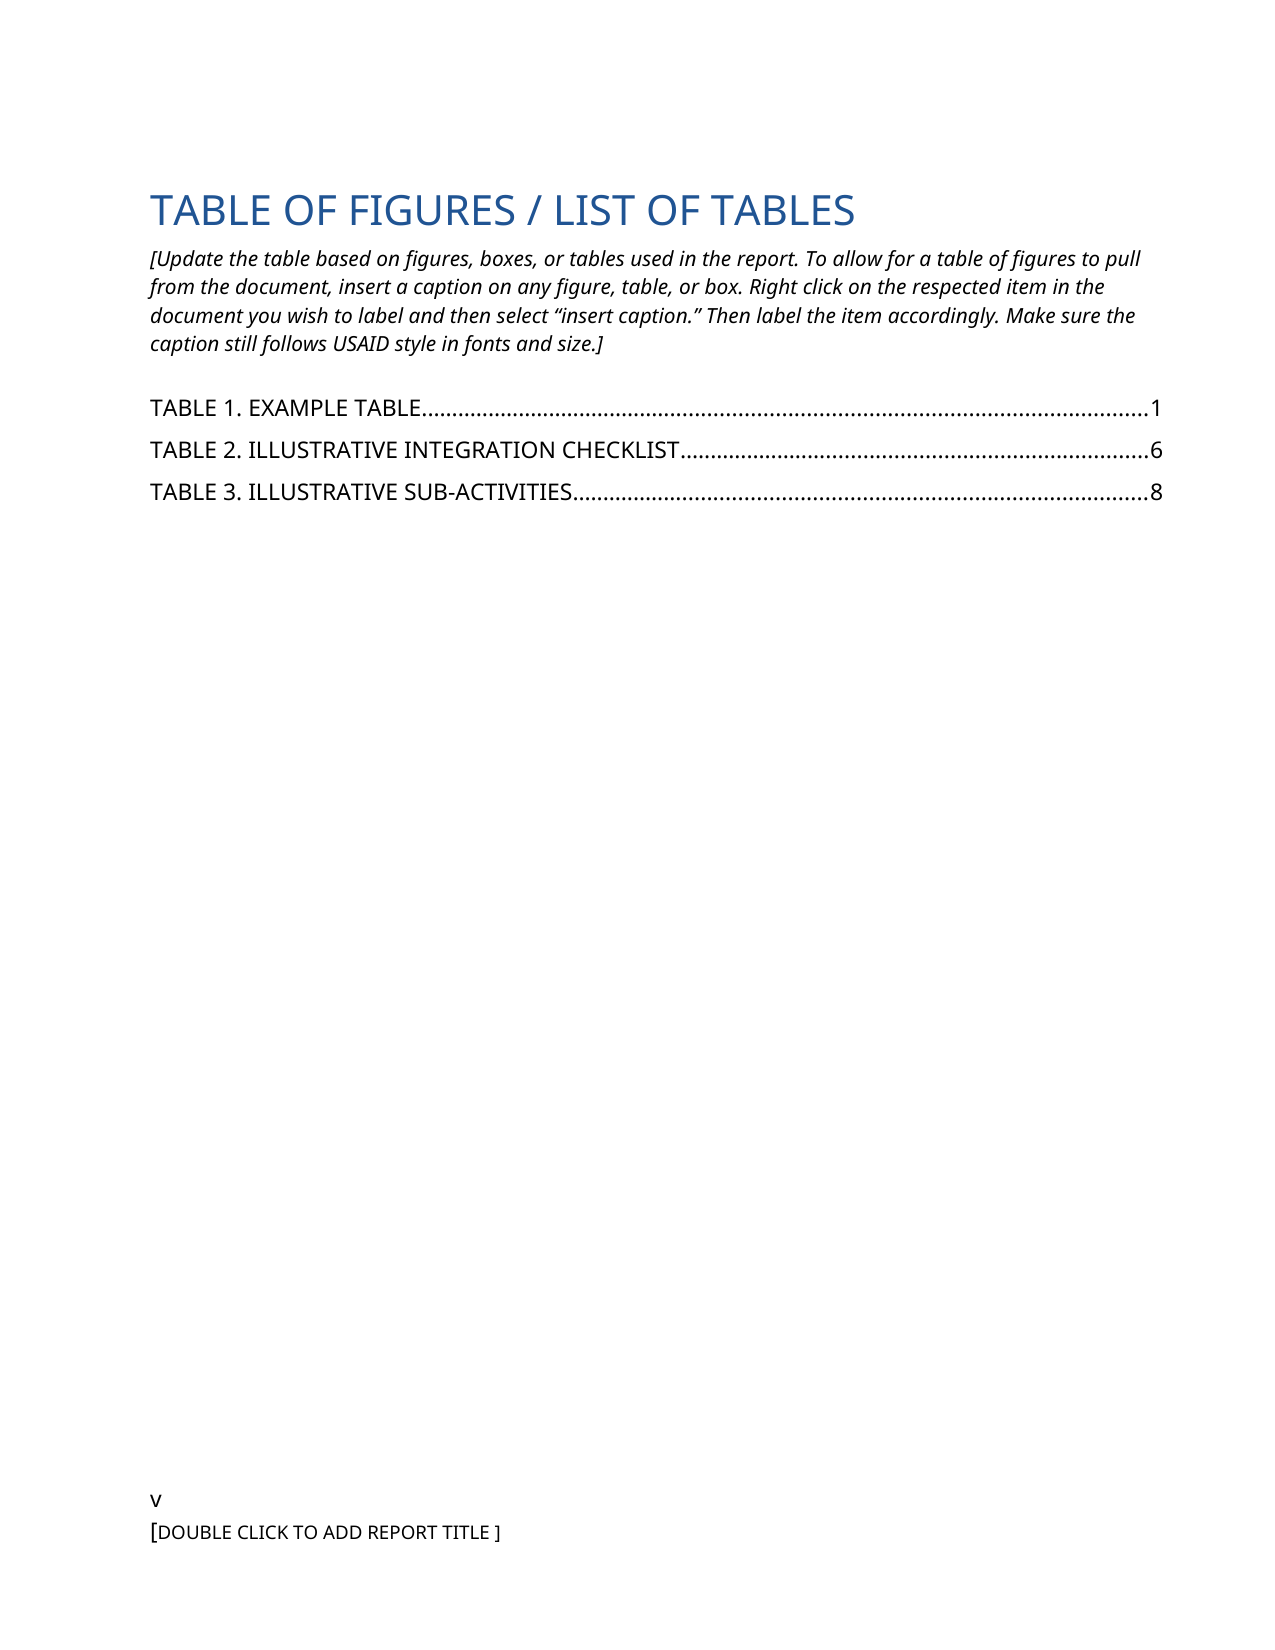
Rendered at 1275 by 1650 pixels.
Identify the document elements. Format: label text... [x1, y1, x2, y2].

text TABLE 1. EXAMPLE TABLE 1 [150, 392, 1164, 424]
text TABLE 3. ILLUSTRATIVE SUB-ACTIVITIES 8 [150, 476, 1164, 507]
text TABLE 2. ILLUSTRATIVE INTEGRATION CHECKLIST 6 [150, 434, 1164, 465]
subtitle TABLE OF FIGURES / LIST OF TABLES [150, 181, 1164, 238]
text [Update the table based on figures, boxes, or tables used in the report. To allow for a table of figures to pull from the document, insert a caption on any figure, table, or box. Right click on the respected item in the document you wish to label and then select “insert caption.” Then label the item accordingly. Make sure the caption still follows USAID style in fonts and size.] [150, 244, 1164, 358]
